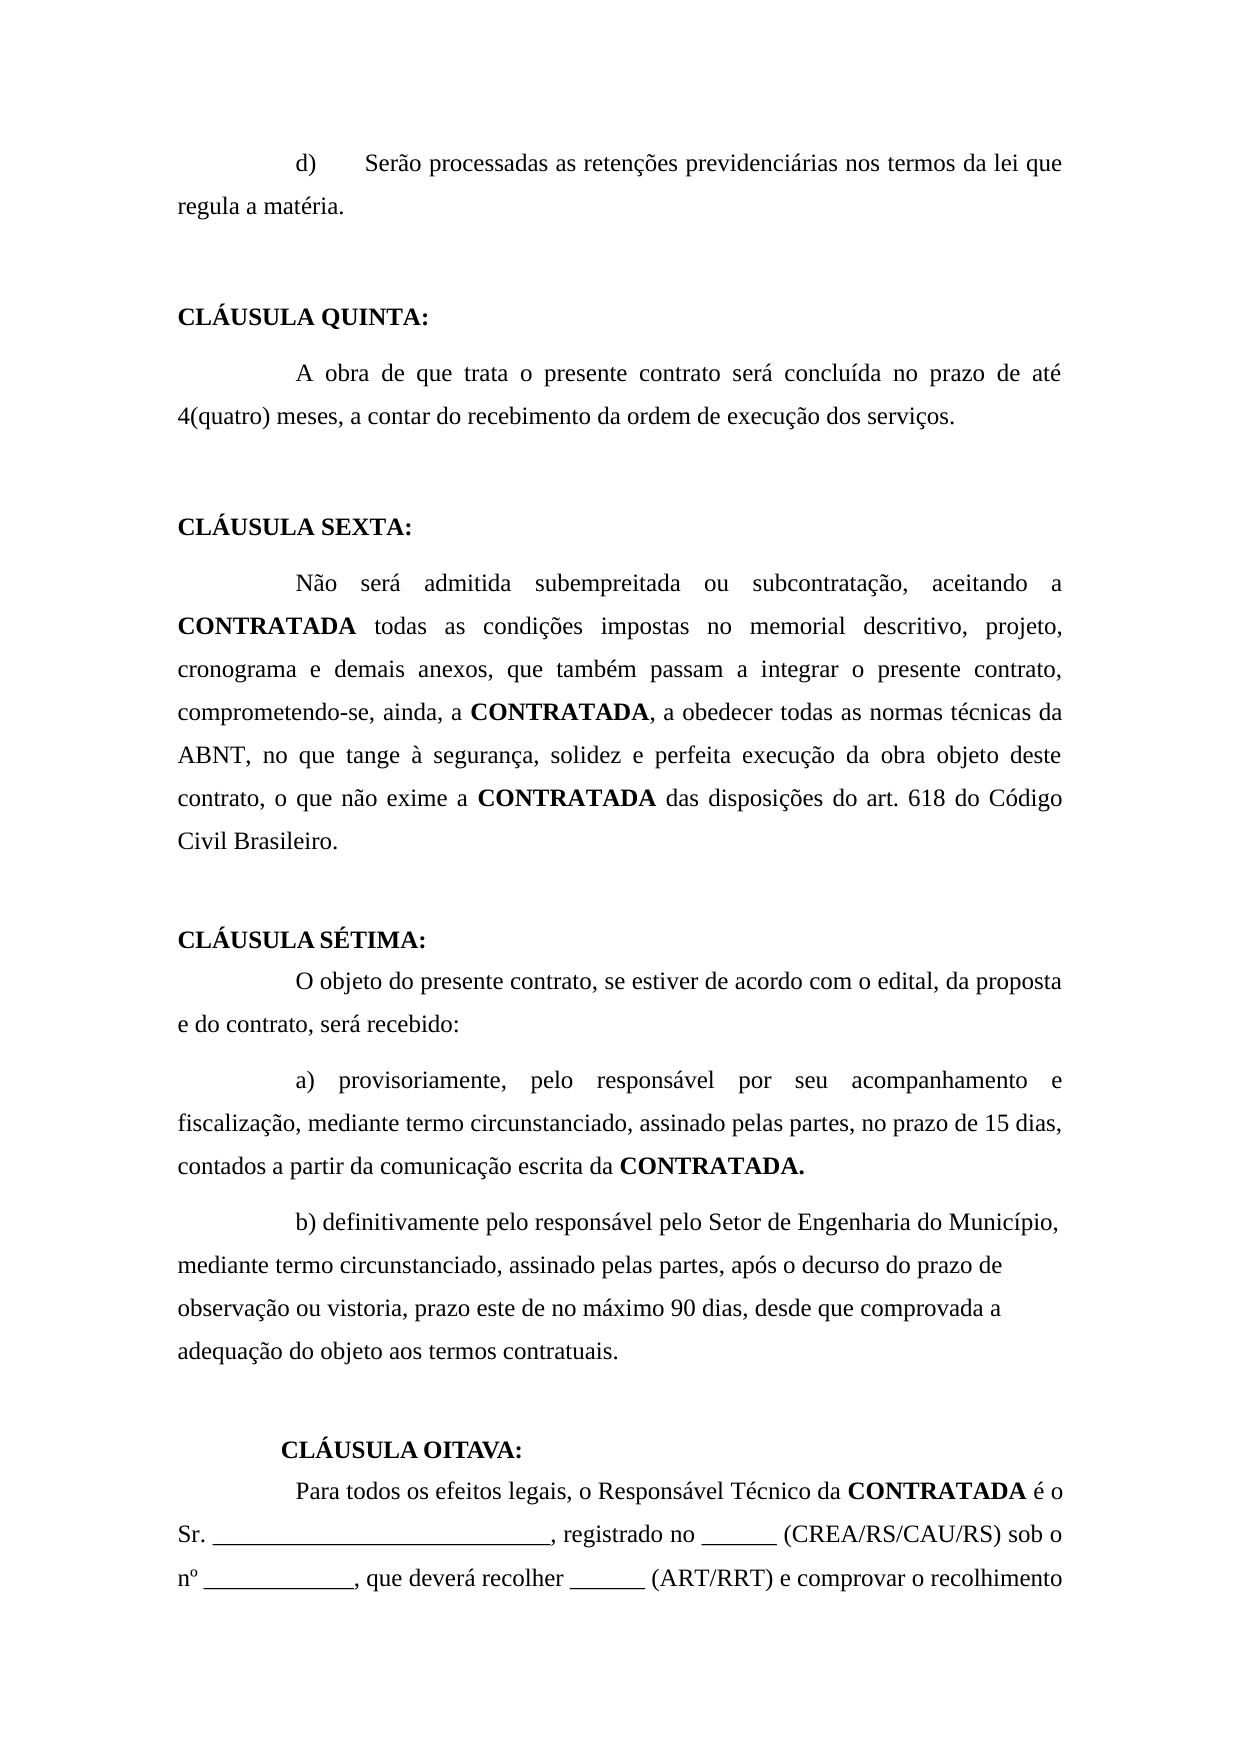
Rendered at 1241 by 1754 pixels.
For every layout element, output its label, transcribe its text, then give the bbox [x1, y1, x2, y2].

text CLÁUSULA QUINTA: [177, 302, 1063, 331]
text a) provisoriamente, pelo responsável por seu acompanhamento e fiscalização, mediante termo circunstanciado, assinado pelas partes, no prazo de 15 dias, contados a partir da comunicação escrita da CONTRATADA. [177, 1065, 1063, 1180]
text O objeto do presente contrato, se estiver de acordo com o edital, da proposta e do contrato, será recebido: [177, 966, 1063, 1038]
text CLÁUSULA SEXTA: [177, 512, 1063, 541]
subtitle CLÁUSULA OITAVA: [281, 1435, 1063, 1464]
list Serão processadas as retenções previdenciárias nos termos da lei que regula a matéria. [177, 148, 1063, 219]
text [177, 1476, 1063, 1591]
subtitle CLÁUSULA SÉTIMA: [177, 925, 1063, 954]
text Não será admitida subempreitada ou subcontratação, aceitando a CONTRATADA todas as condições impostas no memorial descritivo, projeto, cronograma e demais anexos, que também passam a integrar o presente contrato, comprometendo-se, ainda, a CONTRATADA, a obedecer todas as normas técnicas da ABNT, no que tange à segurança, solidez e perfeita execução da obra objeto deste contrato, o que não exime a CONTRATADA das disposições do art. 618 do Código Civil Brasileiro. [177, 568, 1063, 855]
text b) definitivamente pelo responsável pelo Setor de Engenharia do Município, mediante termo circunstanciado, assinado pelas partes, após o decurso do prazo de observação ou vistoria, prazo este de no máximo 90 dias, desde que comprovada a adequação do objeto aos termos contratuais. [177, 1207, 1063, 1365]
text A obra de que trata o presente contrato será concluída no prazo de até 4(quatro) meses, a contar do recebimento da ordem de execução dos serviços. [177, 358, 1063, 429]
